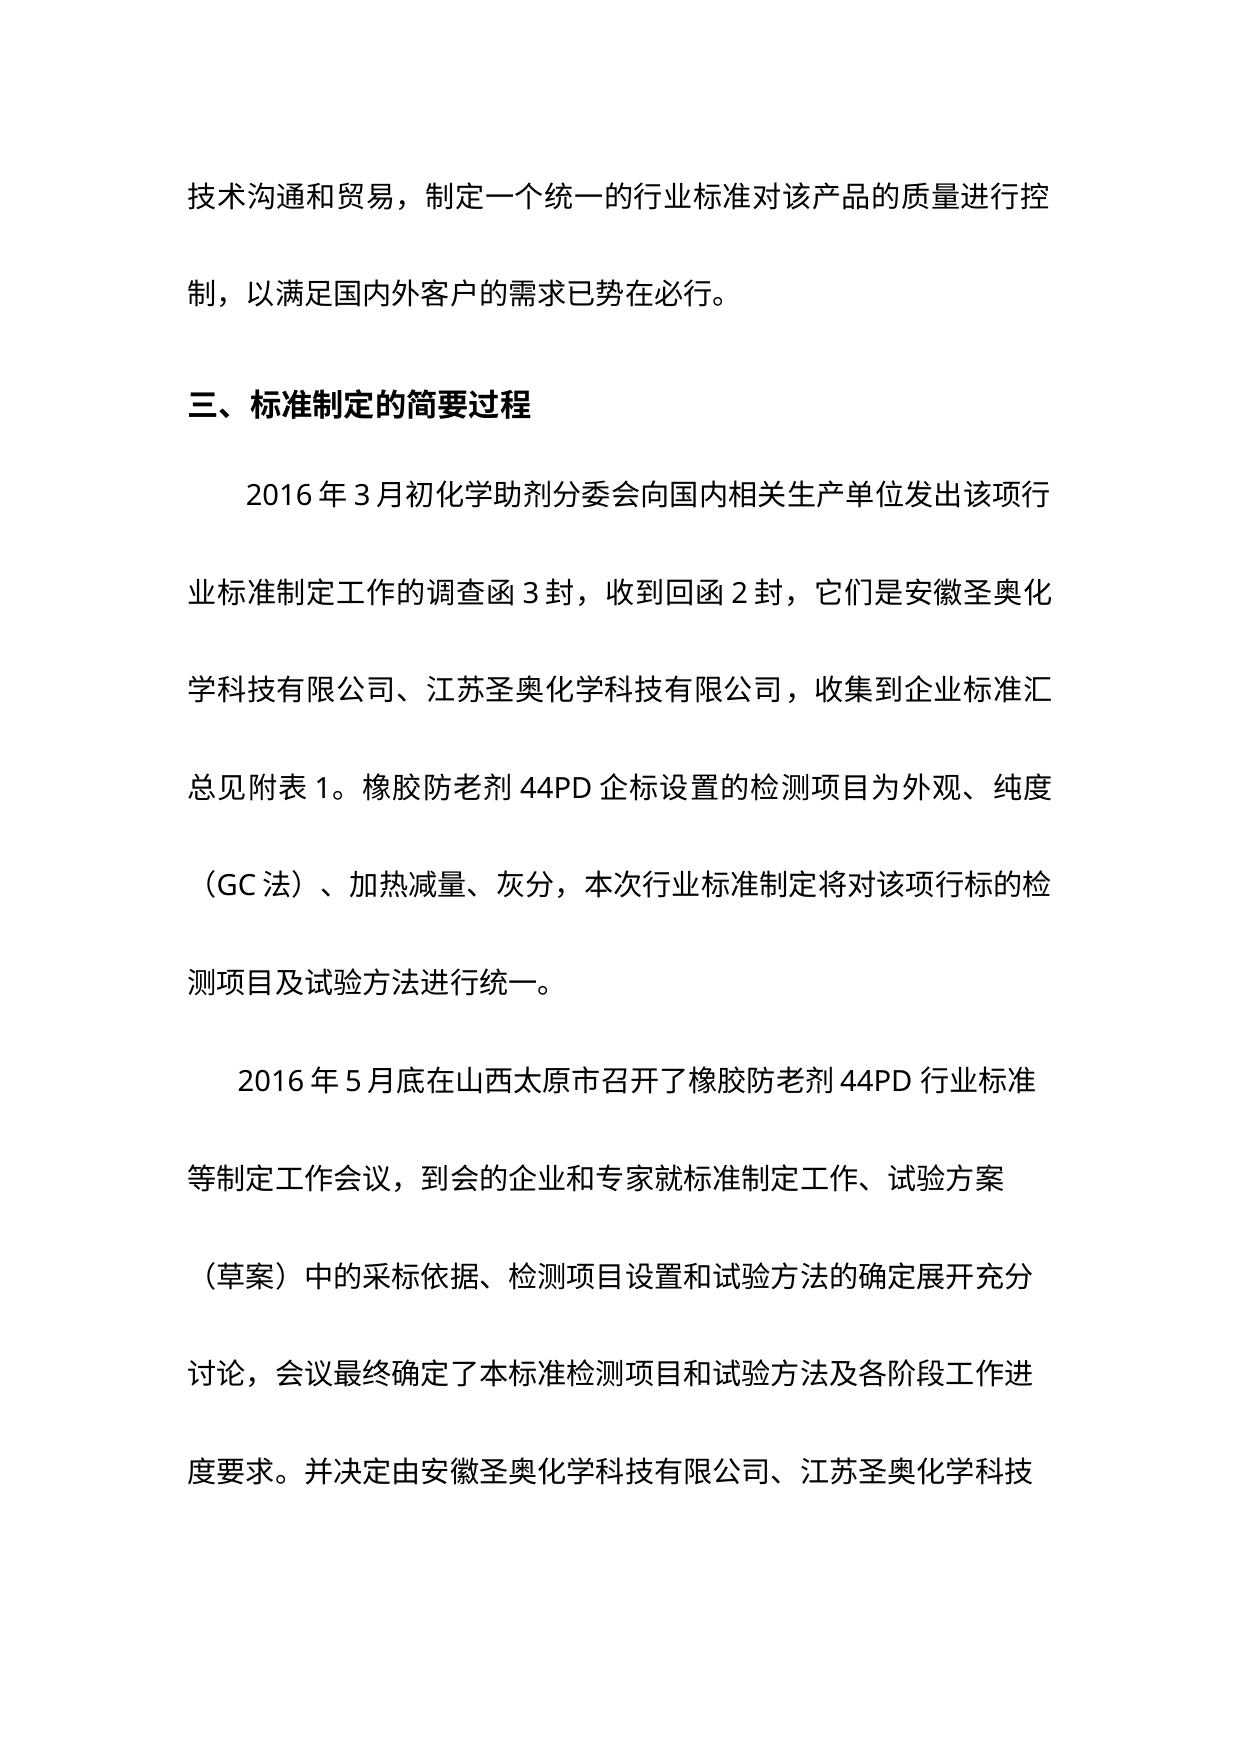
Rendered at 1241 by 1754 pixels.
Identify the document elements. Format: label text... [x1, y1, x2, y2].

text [187, 1047, 1053, 1502]
text 2016年3月初化学助剂分委会向国内相关生产单位发出该项行业标准制定工作的调查函3封，收到回函2封，它们是安徽圣奥化学科技有限公司、江苏圣奥化学科技有限公司，收集到企业标准汇总见附表1。橡胶防老剂44PD企标设置的检测项目为外观、纯度（GC法）、加热减量、灰分，本次行业标准制定将对该项行标的检测项目及试验方法进行统一。 [187, 461, 1053, 1013]
text 三、标准制定的简要过程 [187, 371, 1053, 436]
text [187, 162, 1053, 324]
